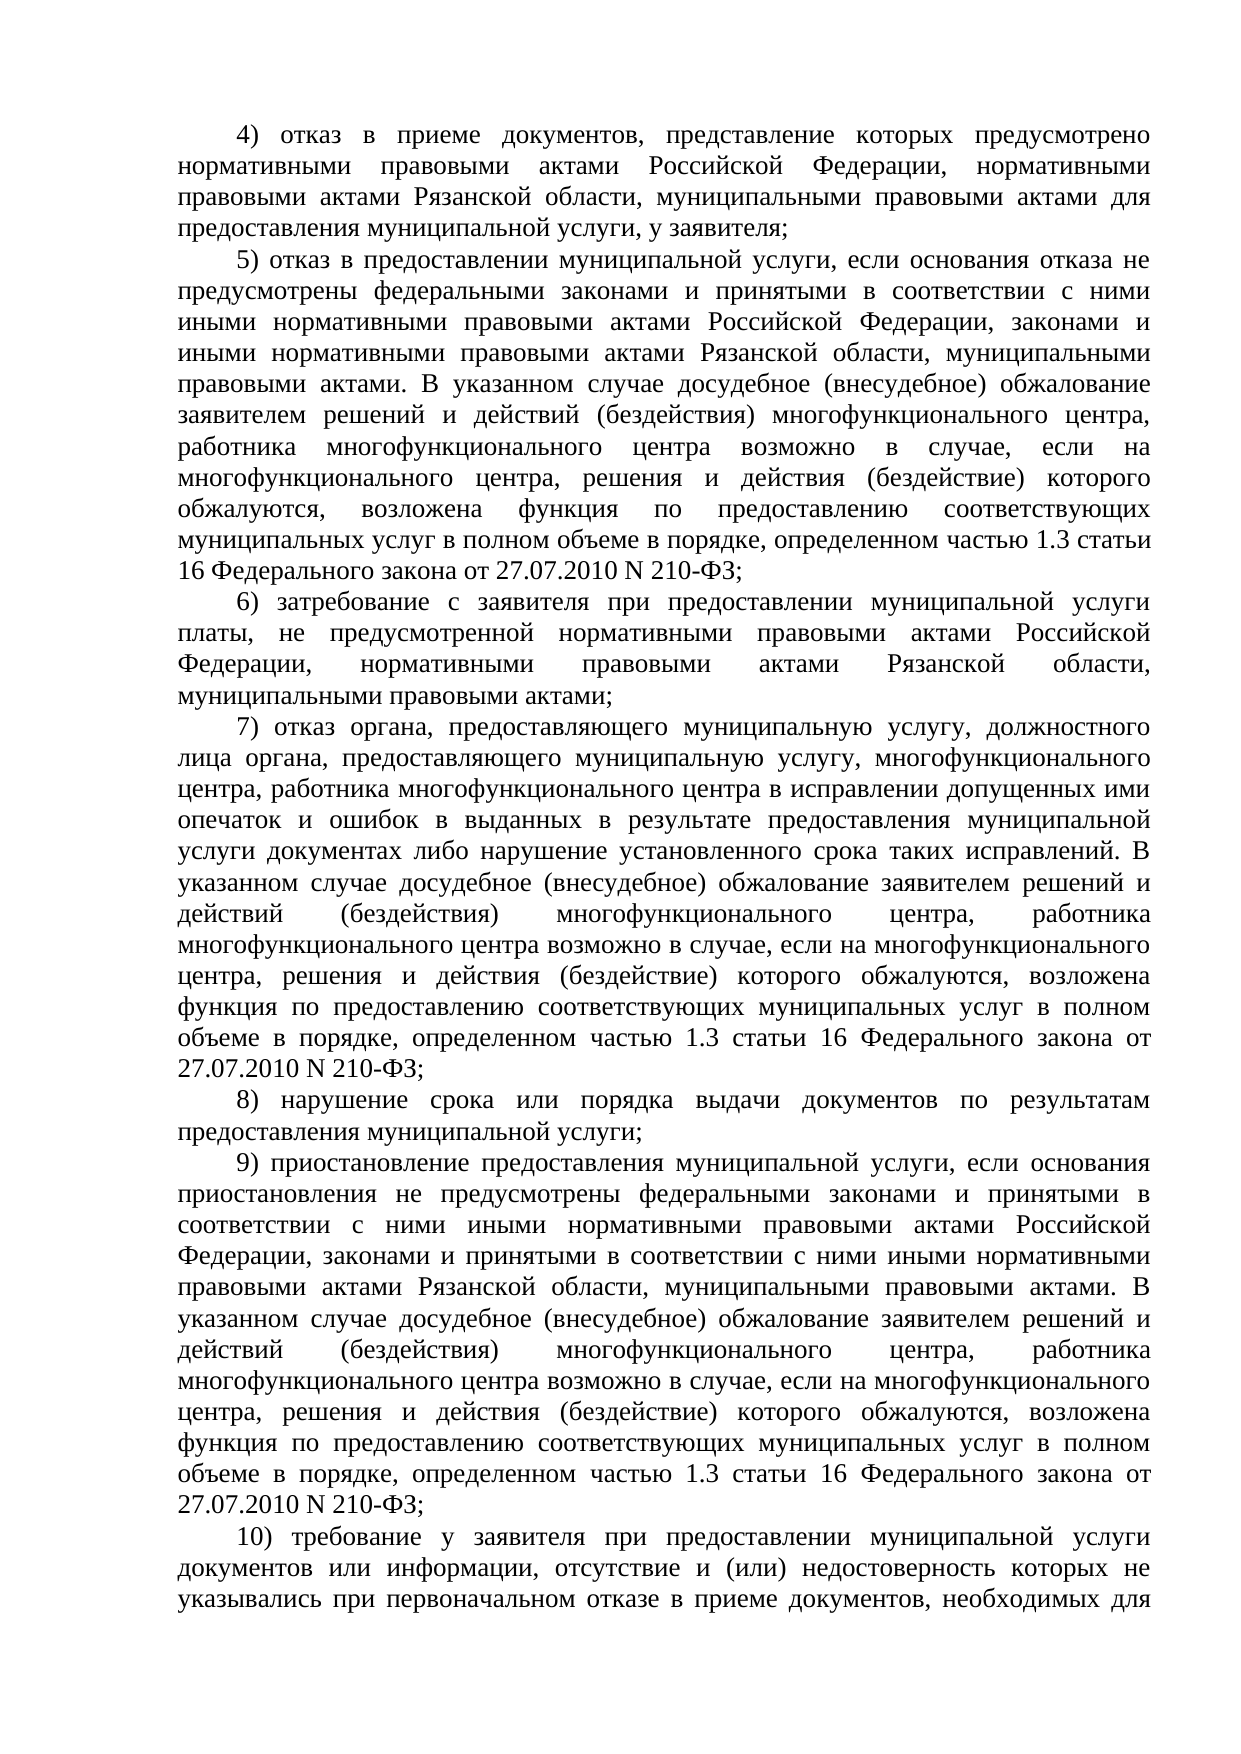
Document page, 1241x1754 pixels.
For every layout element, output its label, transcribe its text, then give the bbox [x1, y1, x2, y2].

text 6) затребование с заявителя при предоставлении муниципальной услуги платы, не предусмотренной нормативными правовыми актами Российской Федерации, нормативными правовыми актами Рязанской области, муниципальными правовыми актами; [177, 585, 1152, 710]
text 8) нарушение срока или порядка выдачи документов по результатам предоставления муниципальной услуги; [177, 1084, 1152, 1146]
text 9) приостановление предоставления муниципальной услуги, если основания приостановления не предусмотрены федеральными законами и принятыми в соответствии с ними иными нормативными правовыми актами Российской Федерации, законами и принятыми в соответствии с ними иными нормативными правовыми актами Рязанской области, муниципальными правовыми актами. В указанном случае досудебное (внесудебное) обжалование заявителем решений и действий (бездействия) многофункционального центра, работника многофункционального центра возможно в случае, если на многофункционального центра, решения и действия (бездействие) которого обжалуются, возложена функция по предоставлению соответствующих муниципальных услуг в полном объеме в порядке, определенном частью 1.3 статьи 16 Федерального закона от 27.07.2010 N 210-ФЗ; [177, 1146, 1152, 1520]
text 5) отказ в предоставлении муниципальной услуги, если основания отказа не предусмотрены федеральными законами и принятыми в соответствии с ними иными нормативными правовыми актами Российской Федерации, законами и иными нормативными правовыми актами Рязанской области, муниципальными правовыми актами. В указанном случае досудебное (внесудебное) обжалование заявителем решений и действий (бездействия) многофункционального центра, работника многофункционального центра возможно в случае, если на многофункционального центра, решения и действия (бездействие) которого обжалуются, возложена функция по предоставлению соответствующих муниципальных услуг в полном объеме в порядке, определенном частью 1.3 статьи 16 Федерального закона от 27.07.2010 N 210-ФЗ; [177, 243, 1152, 585]
text 4) отказ в приеме документов, представление которых предусмотрено нормативными правовыми актами Российской Федерации, нормативными правовыми актами Рязанской области, муниципальными правовыми актами для предоставления муниципальной услуги, у заявителя; [177, 118, 1152, 243]
text 7) отказ органа, предоставляющего муниципальную услугу, должностного лица органа, предоставляющего муниципальную услугу, многофункционального центра, работника многофункционального центра в исправлении допущенных ими опечаток и ошибок в выданных в результате предоставления муниципальной услуги документах либо нарушение установленного срока таких исправлений. В указанном случае досудебное (внесудебное) обжалование заявителем решений и действий (бездействия) многофункционального центра, работника многофункционального центра возможно в случае, если на многофункционального центра, решения и действия (бездействие) которого обжалуются, возложена функция по предоставлению соответствующих муниципальных услуг в полном объеме в порядке, определенном частью 1.3 статьи 16 Федерального закона от 27.07.2010 N 210-ФЗ; [177, 710, 1152, 1084]
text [177, 1520, 1152, 1613]
